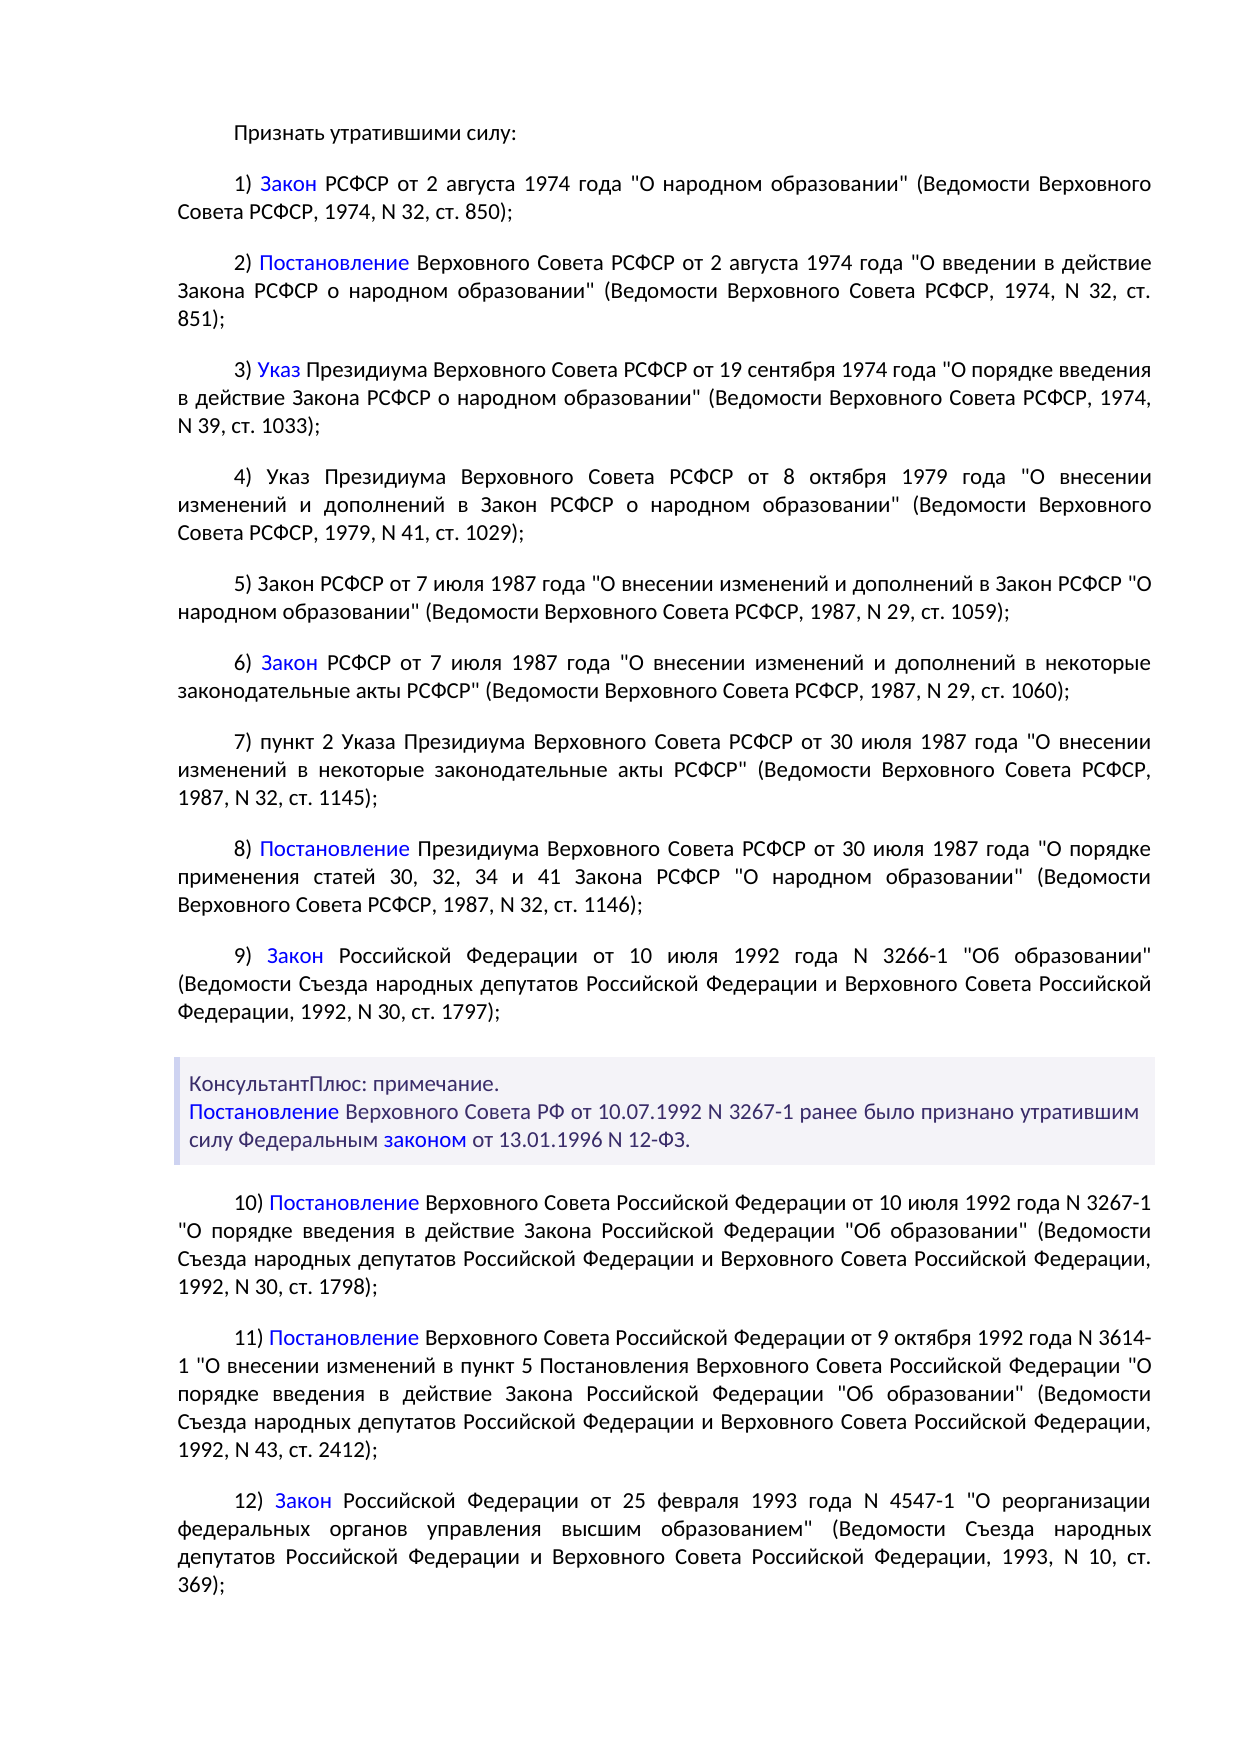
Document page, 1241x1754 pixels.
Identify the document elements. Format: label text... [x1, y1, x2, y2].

text 11) Постановление Верховного Совета Российской Федерации от 9 октября 1992 года N 3614-1 "О внесении изменений в пункт 5 Постановления Верховного Совета Российской Федерации "О порядке введения в действие Закона Российской Федерации "Об образовании" (Ведомости Съезда народных депутатов Российской Федерации и Верховного Совета Российской Федерации, 1992, N 43, ст. 2412); [177, 1323, 1152, 1463]
text 1) Закон РСФСР от 2 августа 1974 года "О народном образовании" (Ведомости Верховного Совета РСФСР, 1974, N 32, ст. 850); [177, 169, 1152, 225]
text 4) Указ Президиума Верховного Совета РСФСР от 8 октября 1979 года "О внесении изменений и дополнений в Закон РСФСР о народном образовании" (Ведомости Верховного Совета РСФСР, 1979, N 41, ст. 1029); [177, 462, 1152, 546]
text 6) Закон РСФСР от 7 июля 1987 года "О внесении изменений и дополнений в некоторые законодательные акты РСФСР" (Ведомости Верховного Совета РСФСР, 1987, N 29, ст. 1060); [177, 648, 1152, 704]
text Признать утратившими силу: [177, 118, 1152, 146]
text 2) Постановление Верховного Совета РСФСР от 2 августа 1974 года "О введении в действие Закона РСФСР о народном образовании" (Ведомости Верховного Совета РСФСР, 1974, N 32, ст. 851); [177, 248, 1152, 332]
text 3) Указ Президиума Верховного Совета РСФСР от 19 сентября 1974 года "О порядке введения в действие Закона РСФСР о народном образовании" (Ведомости Верховного Совета РСФСР, 1974, N 39, ст. 1033); [177, 355, 1152, 439]
text 8) Постановление Президиума Верховного Совета РСФСР от 30 июля 1987 года "О порядке применения статей 30, 32, 34 и 41 Закона РСФСР "О народном образовании" (Ведомости Верховного Совета РСФСР, 1987, N 32, ст. 1146); [177, 834, 1152, 918]
text 12) Закон Российской Федерации от 25 февраля 1993 года N 4547-1 "О реорганизации федеральных органов управления высшим образованием" (Ведомости Съезда народных депутатов Российской Федерации и Верховного Совета Российской Федерации, 1993, N 10, ст. 369); [177, 1486, 1152, 1598]
text 7) пункт 2 Указа Президиума Верховного Совета РСФСР от 30 июля 1987 года "О внесении изменений в некоторые законодательные акты РСФСР" (Ведомости Верховного Совета РСФСР, 1987, N 32, ст. 1145); [177, 727, 1152, 811]
text 10) Постановление Верховного Совета Российской Федерации от 10 июля 1992 года N 3267-1 "О порядке введения в действие Закона Российской Федерации "Об образовании" (Ведомости Съезда народных депутатов Российской Федерации и Верховного Совета Российской Федерации, 1992, N 30, ст. 1798); [177, 1188, 1152, 1300]
table_header КонсультантПлюс: примечание. Постановление Верховного Совета РФ от 10.07.1992 N 3267-1 ранее было признано утратившим силу Федеральным законом от 13.01.1996 N 12-ФЗ. [180, 1057, 1149, 1165]
text 9) Закон Российской Федерации от 10 июля 1992 года N 3266-1 "Об образовании" (Ведомости Съезда народных депутатов Российской Федерации и Верховного Совета Российской Федерации, 1992, N 30, ст. 1797); [177, 941, 1152, 1025]
text 5) Закон РСФСР от 7 июля 1987 года "О внесении изменений и дополнений в Закон РСФСР "О народном образовании" (Ведомости Верховного Совета РСФСР, 1987, N 29, ст. 1059); [177, 569, 1152, 625]
